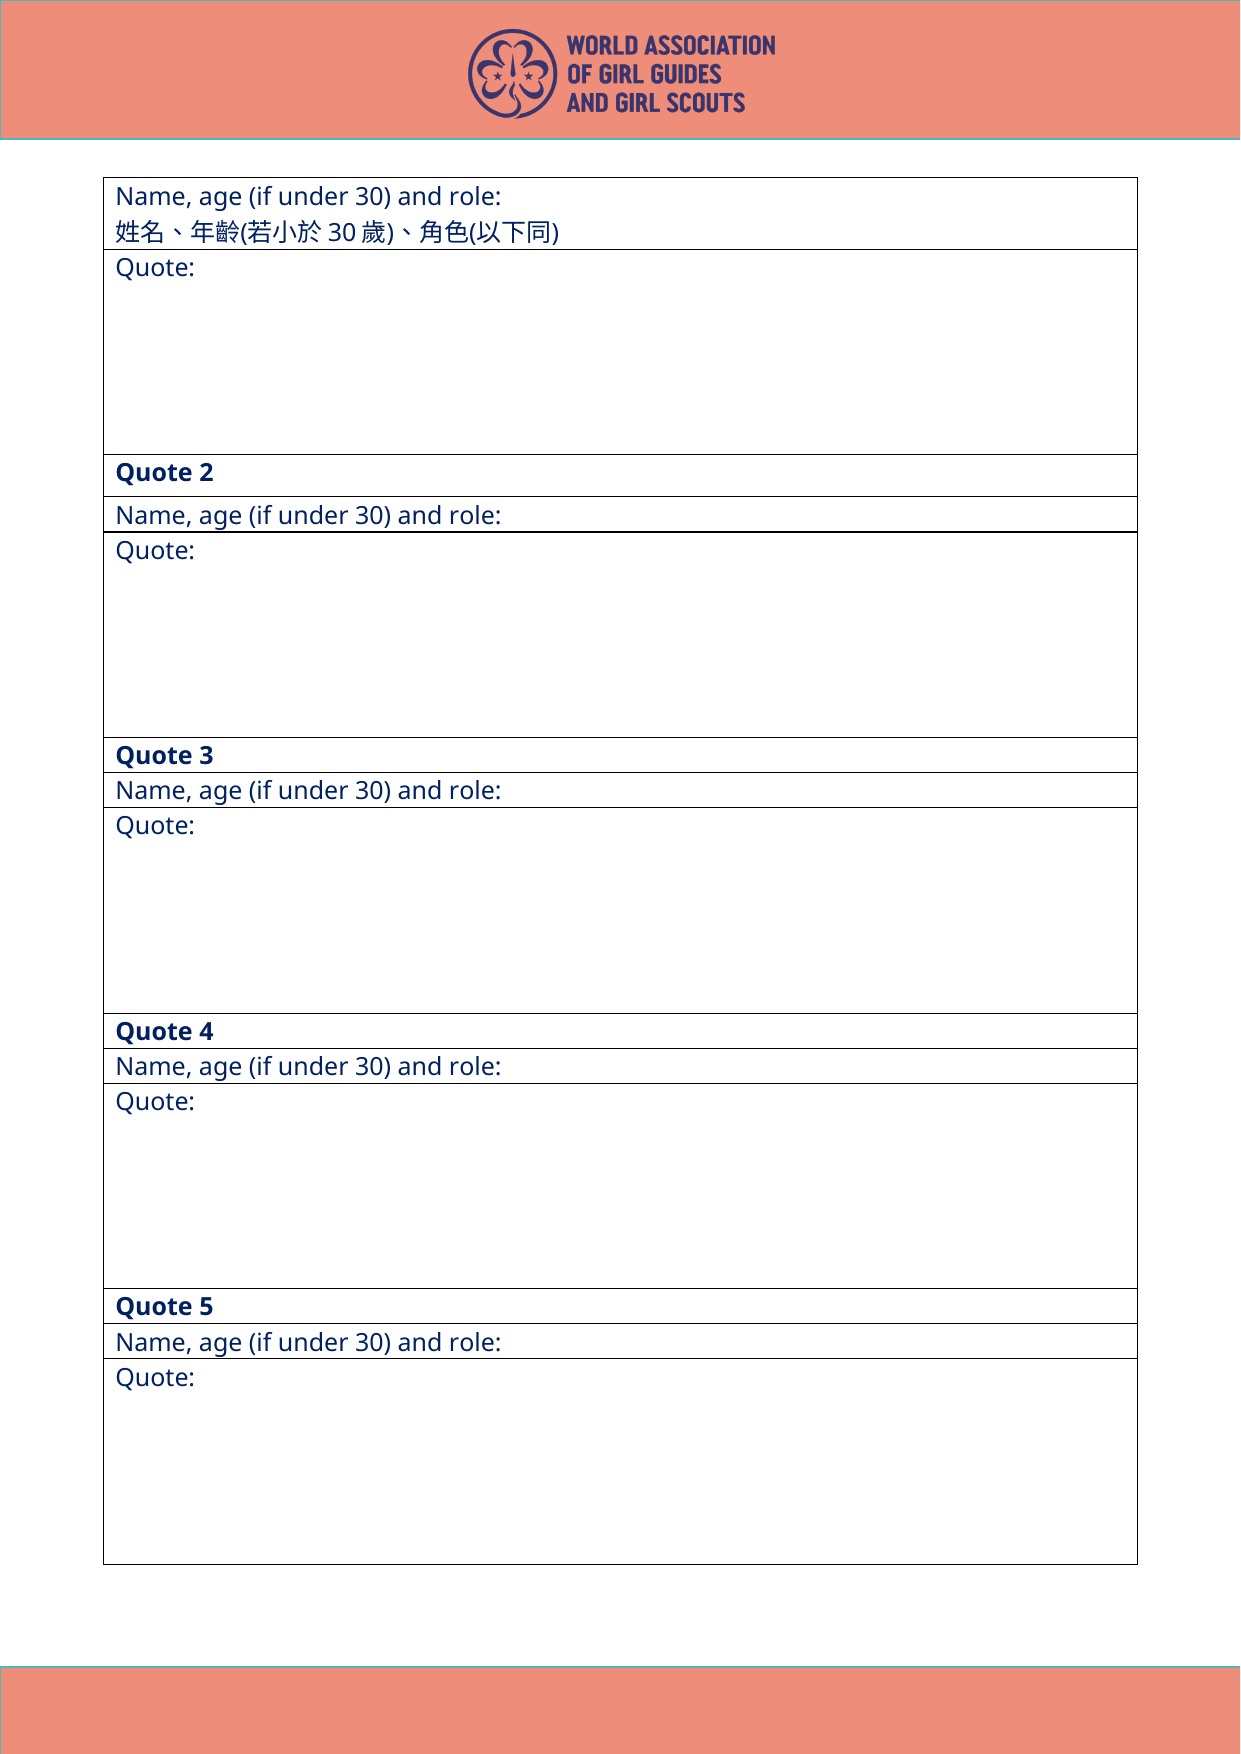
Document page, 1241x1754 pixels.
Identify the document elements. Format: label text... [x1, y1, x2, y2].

table_cell Quote: [104, 250, 1137, 454]
table_cell Quote 5 [104, 1289, 1137, 1323]
table_cell Name, age (if under 30) and role: [104, 773, 1137, 807]
table_cell Name, age (if under 30) and role: [104, 1324, 1137, 1358]
table_cell Quote: [104, 533, 1137, 737]
table_cell Quote 3 [104, 738, 1137, 772]
table_cell Quote 4 [104, 1014, 1137, 1047]
table_cell Name, age (if under 30) and role: 姓名、年齡(若小於30歲)、角色(以下同) [104, 178, 1137, 249]
table_cell Quote: [104, 808, 1137, 1012]
table_cell Quote: [104, 1359, 1137, 1564]
table_cell Name, age (if under 30) and role: [104, 497, 1137, 531]
table_cell Quote: [104, 1084, 1137, 1288]
table_cell Name, age (if under 30) and role: [104, 1049, 1137, 1083]
picture [456, 15, 785, 119]
table_cell Quote 2 [104, 455, 1137, 496]
